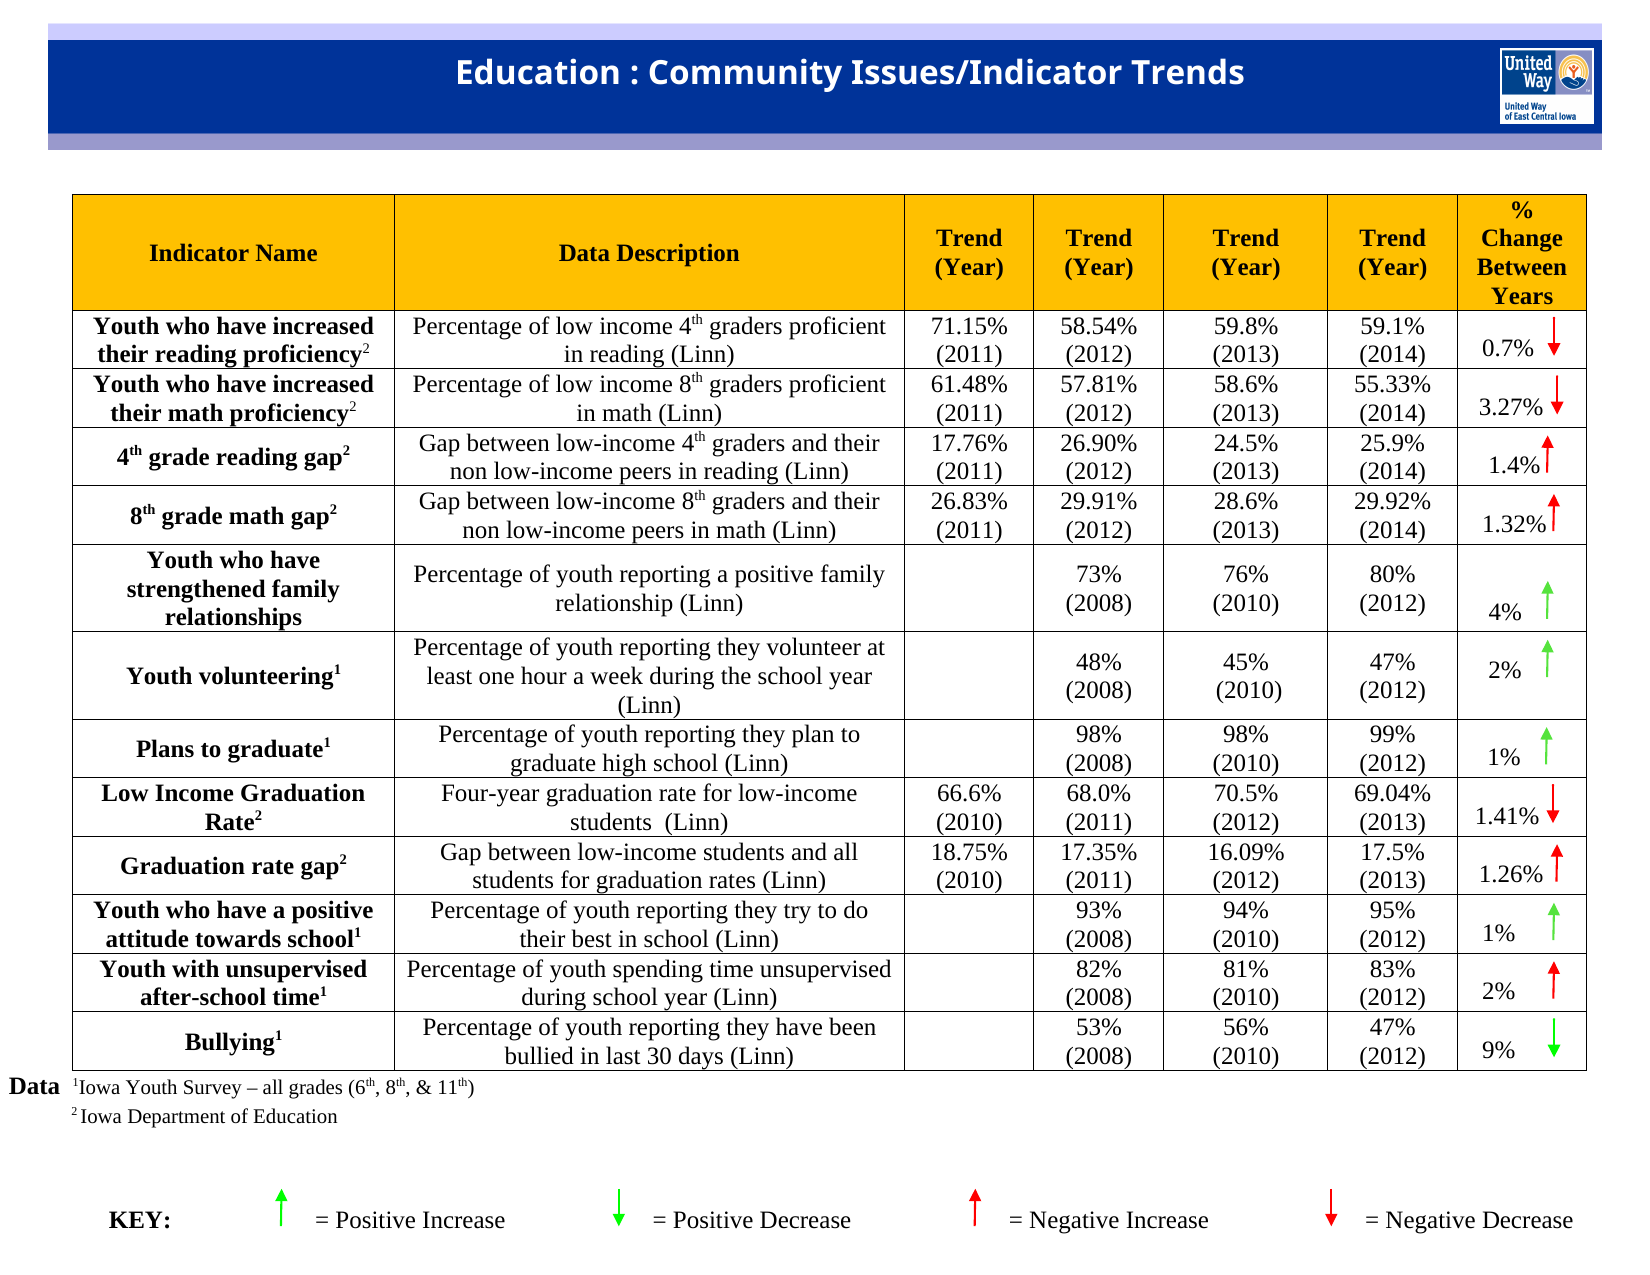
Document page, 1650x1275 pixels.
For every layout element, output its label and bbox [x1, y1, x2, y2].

picture [1500, 48, 1594, 124]
